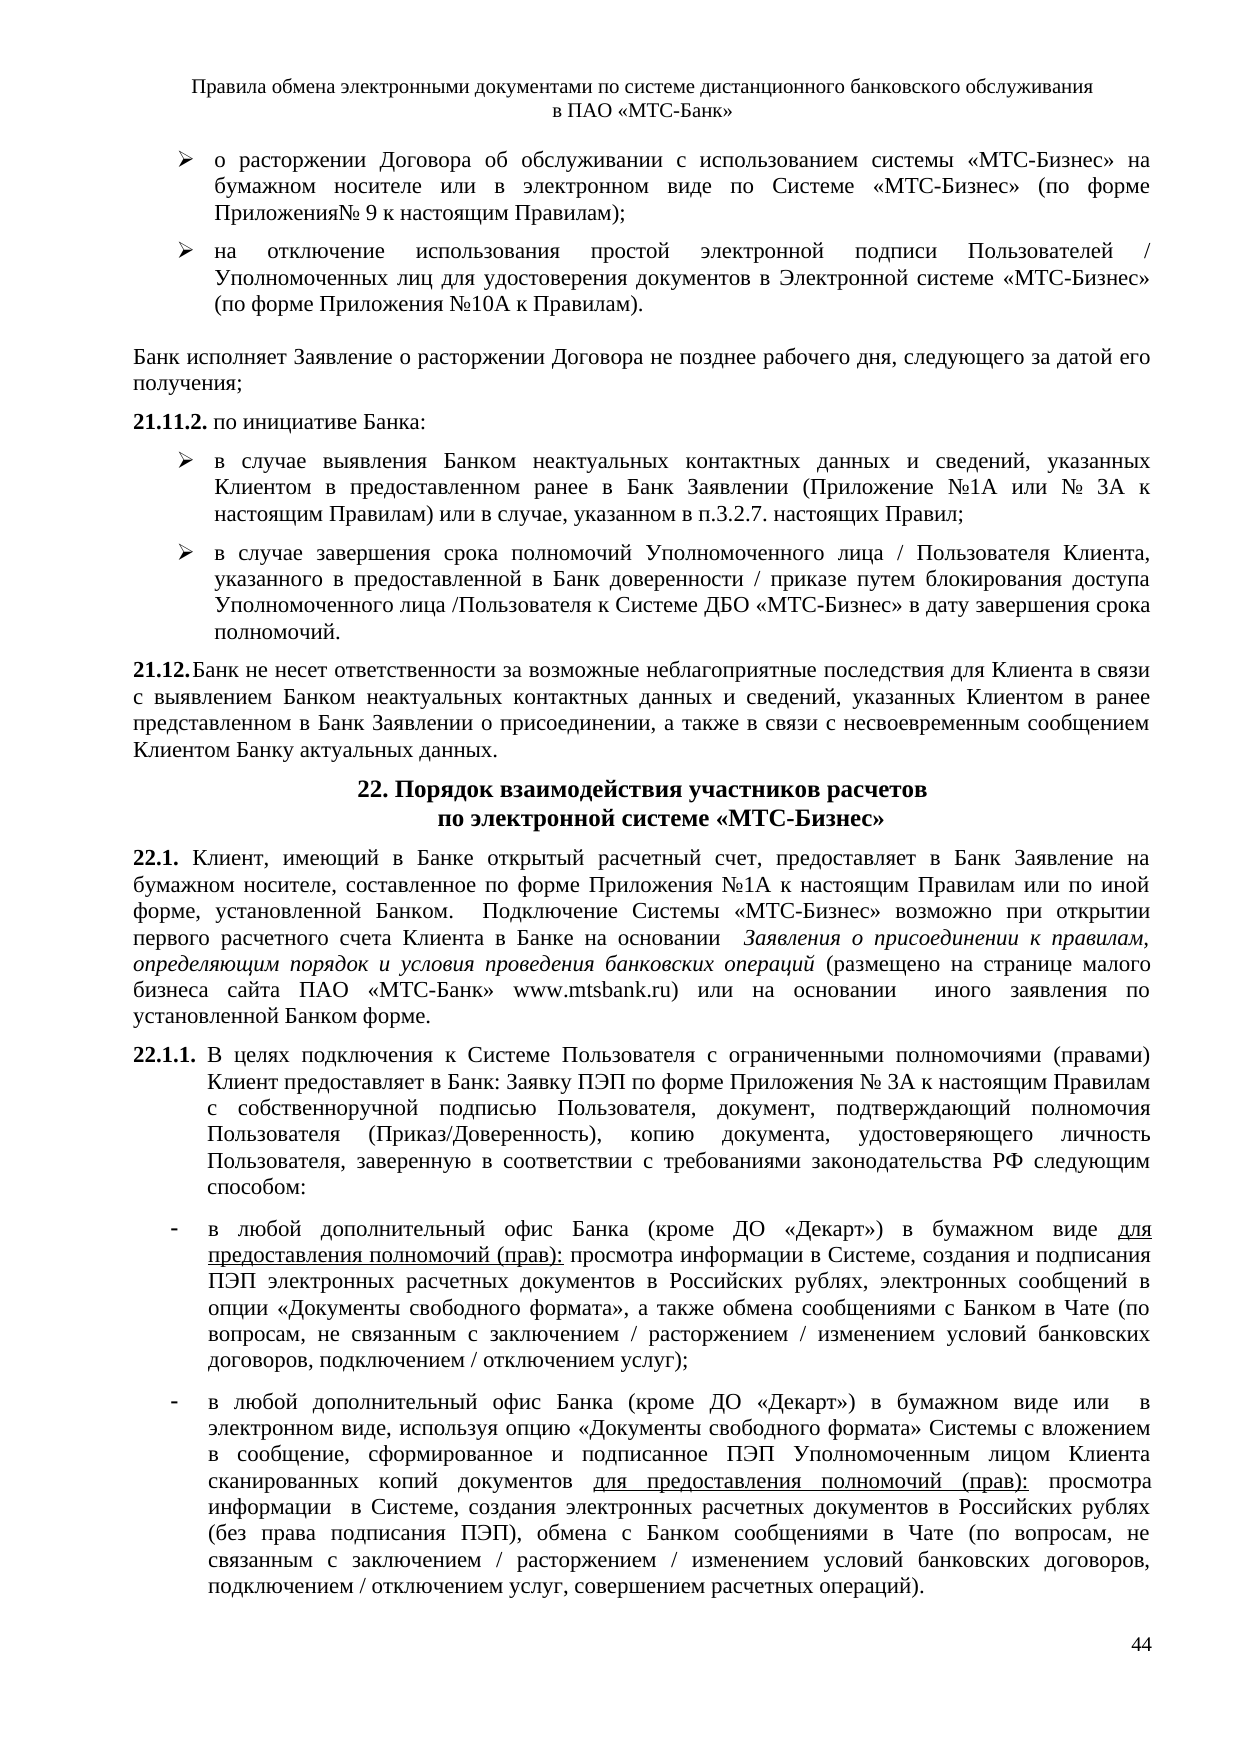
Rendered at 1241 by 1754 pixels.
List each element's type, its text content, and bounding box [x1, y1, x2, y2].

list в любой дополнительный офис Банка (кроме ДО «Декарт») в бумажном виде или в электронном виде, используя опцию «Документы свободного формата» Системы с вложением в сообщение, сформированное и подписанное ПЭП Уполномоченным лицом Клиента сканированных копий документов для предоставления полномочий (прав): просмотра информации в Системе, создания электронных расчетных документов в Российских рублях (без права подписания ПЭП), обмена с Банком сообщениями в Чате (по вопросам, не связанным с заключением / расторжением / изменением условий банковских договоров, подключением / отключением услуг, совершением расчетных операций). [170, 1388, 1152, 1598]
text Банк исполняет Заявление о расторжении Договора не позднее рабочего дня, следующего за датой его получения; [133, 343, 1152, 396]
list в случае выявления Банком неактуальных контактных данных и сведений, указанных Клиентом в предоставленном ранее в Банк Заявлении (Приложение №1А или № 3А к настоящим Правилам) или в случае, указанном в п.3.2.7. настоящих Правил; [177, 447, 1152, 526]
subtitle Порядок взаимодействия участников расчетов по электронной системе «МТС-Бизнес» [133, 774, 1152, 832]
list в любой дополнительный офис Банка (кроме ДО «Декарт») в бумажном виде для предоставления полномочий (прав): просмотра информации в Системе, создания и подписания ПЭП электронных расчетных документов в Российских рублях, электронных сообщений в опции «Документы свободного формата», а также обмена сообщениями с Банком в Чате (по вопросам, не связанным с заключением / расторжением / изменением условий банковских договоров, подключением / отключением услуг); [170, 1214, 1152, 1373]
list В целях подключения к Системе Пользователя с ограниченными полномочиями (правами) Клиент предоставляет в Банк: Заявку ПЭП по форме Приложения № 3А к настоящим Правилам с собственноручной подписью Пользователя, документ, подтверждающий полномочия Пользователя (Приказ/Доверенность), копию документа, удостоверяющего личность Пользователя, заверенную в соответствии с требованиями законодательства РФ следующим способом: [133, 1041, 1152, 1199]
list Клиент, имеющий в Банке открытый расчетный счет, предоставляет в Банк Заявление на бумажном носителе, составленное по форме Приложения №1А к настоящим Правилам или по иной форме, установленной Банком. Подключение Системы «МТС-Бизнес» возможно при открытии первого расчетного счета Клиента в Банке на основании Заявления о присоединении к правилам, определяющим порядок и условия проведения банковских операций (размещено на странице малого бизнеса сайта ПАО «МТС-Банк» www.mtsbank.ru) или на основании иного заявления по установленной Банком форме. [133, 844, 1152, 1029]
list о расторжении Договора об обслуживании с использованием системы «МТС-Бизнес» на бумажном носителе или в электронном виде по Системе «МТС-Бизнес» (по форме Приложения№ 9 к настоящим Правилам); [177, 146, 1152, 225]
list в случае завершения срока полномочий Уполномоченного лица / Пользователя Клиента, указанного в предоставленной в Банк доверенности / приказе путем блокирования доступа Уполномоченного лица /Пользователя к Системе ДБО «МТС-Бизнес» в дату завершения срока полномочий. [177, 539, 1152, 644]
list на отключение использования простой электронной подписи Пользователей / Уполномоченных лиц для удостоверения документов в Электронной системе «МТС-Бизнес» (по форме Приложения №10А к Правилам). [177, 238, 1152, 317]
list Банк не несет ответственности за возможные неблагоприятные последствия для Клиента в связи с выявлением Банком неактуальных контактных данных и сведений, указанных Клиентом в ранее представленном в Банк Заявлении о присоединении, а также в связи с несвоевременным сообщением Клиентом Банку актуальных данных. [133, 657, 1152, 762]
text 21.11.2. по инициативе Банка: [133, 408, 1152, 434]
